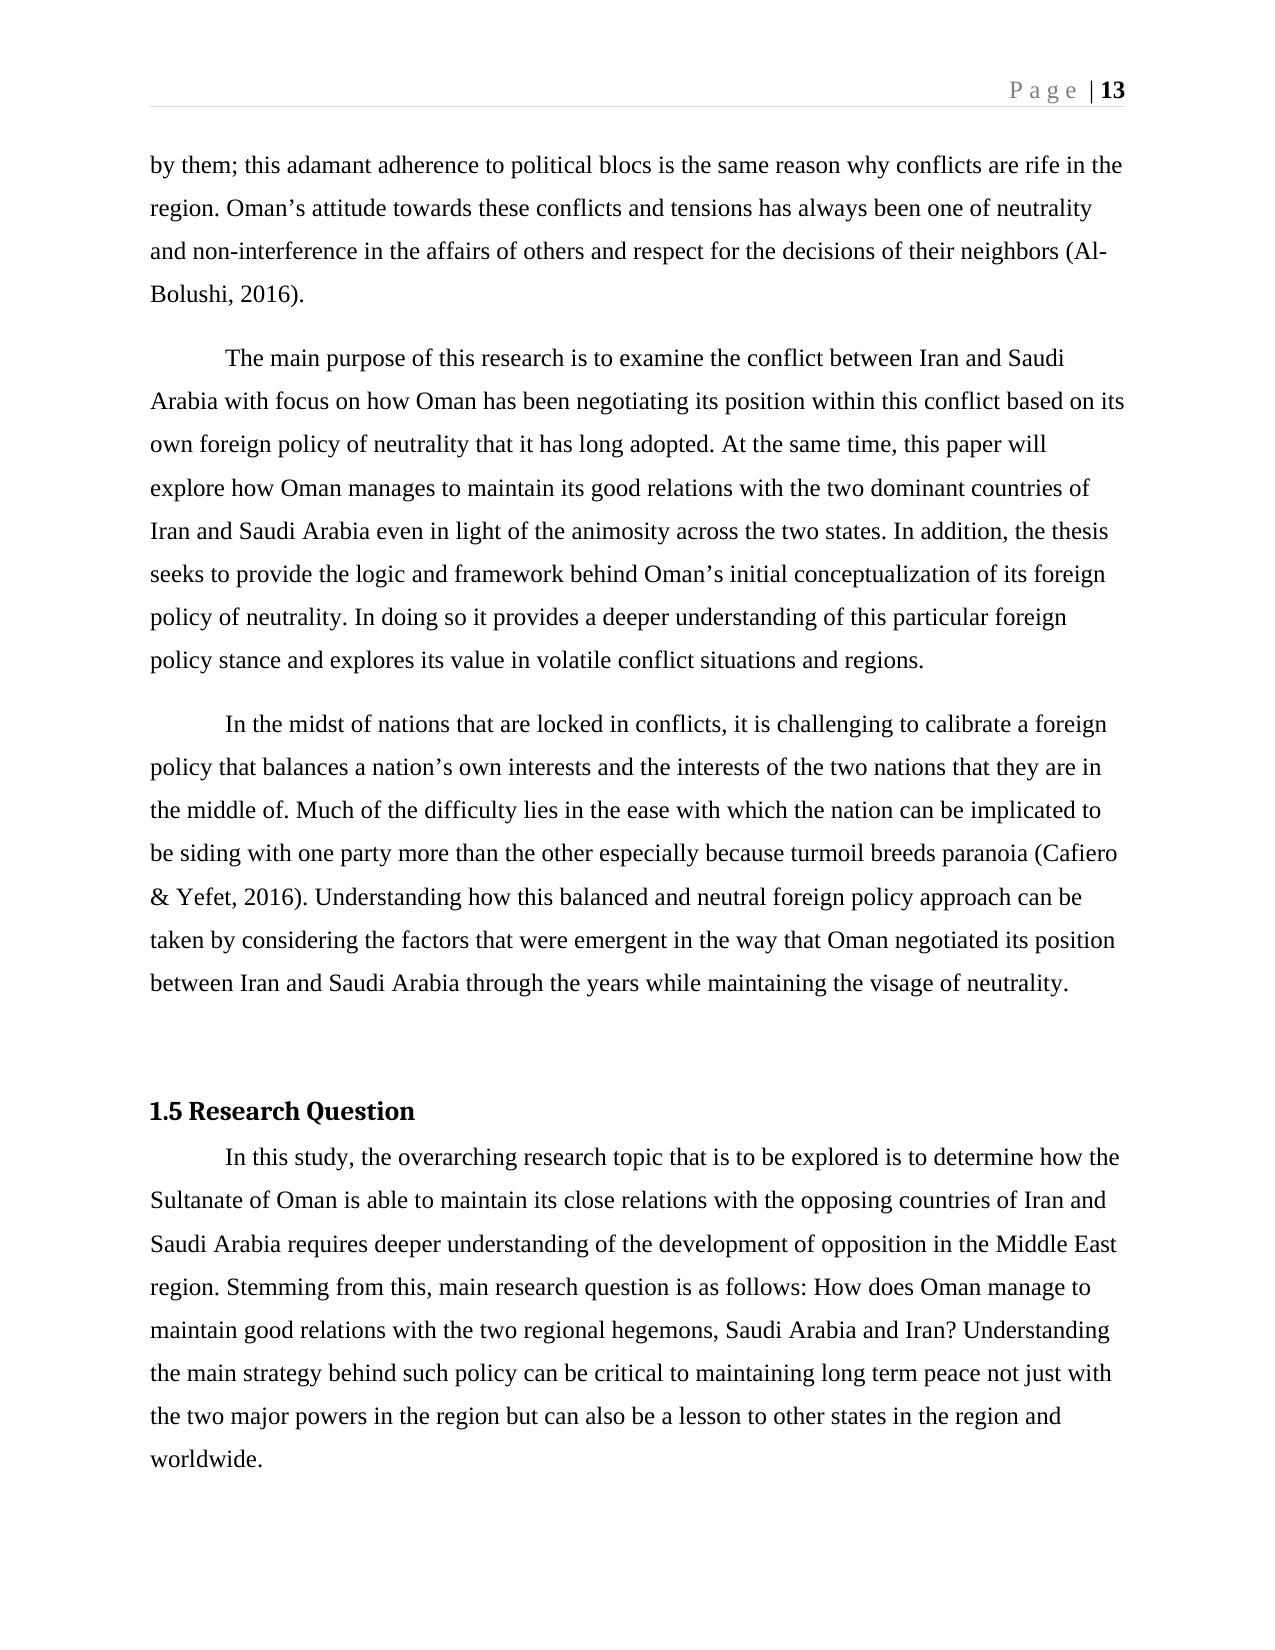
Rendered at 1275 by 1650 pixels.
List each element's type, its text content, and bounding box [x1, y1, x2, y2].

text In this study, the overarching research topic that is to be explored is to determine how the Sultanate of Oman is able to maintain its close relations with the opposing countries of Iran and Saudi Arabia requires deeper understanding of the development of opposition in the Middle East region. Stemming from this, main research question is as follows: How does Oman manage to maintain good relations with the two regional hegemons, Saudi Arabia and Iran? Understanding the main strategy behind such policy can be critical to maintaining long term peace not just with the two major powers in the region but can also be a lesson to other states in the region and worldwide. [150, 1142, 1125, 1473]
subtitle 1.5 Research Question [150, 1096, 1125, 1127]
text In the midst of nations that are locked in conflicts, it is challenging to calibrate a foreign policy that balances a nation’s own interests and the interests of the two nations that they are in the middle of. Much of the difficulty lies in the ease with which the nation can be implicated to be siding with one party more than the other especially because turmoil breeds paranoia (Cafiero & Yefet, 2016). Understanding how this balanced and neutral foreign policy approach can be taken by considering the factors that were emergent in the way that Oman negotiated its position between Iran and Saudi Arabia through the years while maintaining the visage of neutrality. [150, 709, 1125, 997]
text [150, 150, 1125, 308]
text The main purpose of this research is to examine the conflict between Iran and Saudi Arabia with focus on how Oman has been negotiating its position within this conflict based on its own foreign policy of neutrality that it has long adopted. At the same time, this paper will explore how Oman manages to maintain its good relations with the two dominant countries of Iran and Saudi Arabia even in light of the animosity across the two states. In addition, the thesis seeks to provide the logic and framework behind Oman’s initial conceptualization of its foreign policy of neutrality. In doing so it provides a deeper understanding of this particular foreign policy stance and explores its value in volatile conflict situations and regions. [150, 343, 1125, 674]
